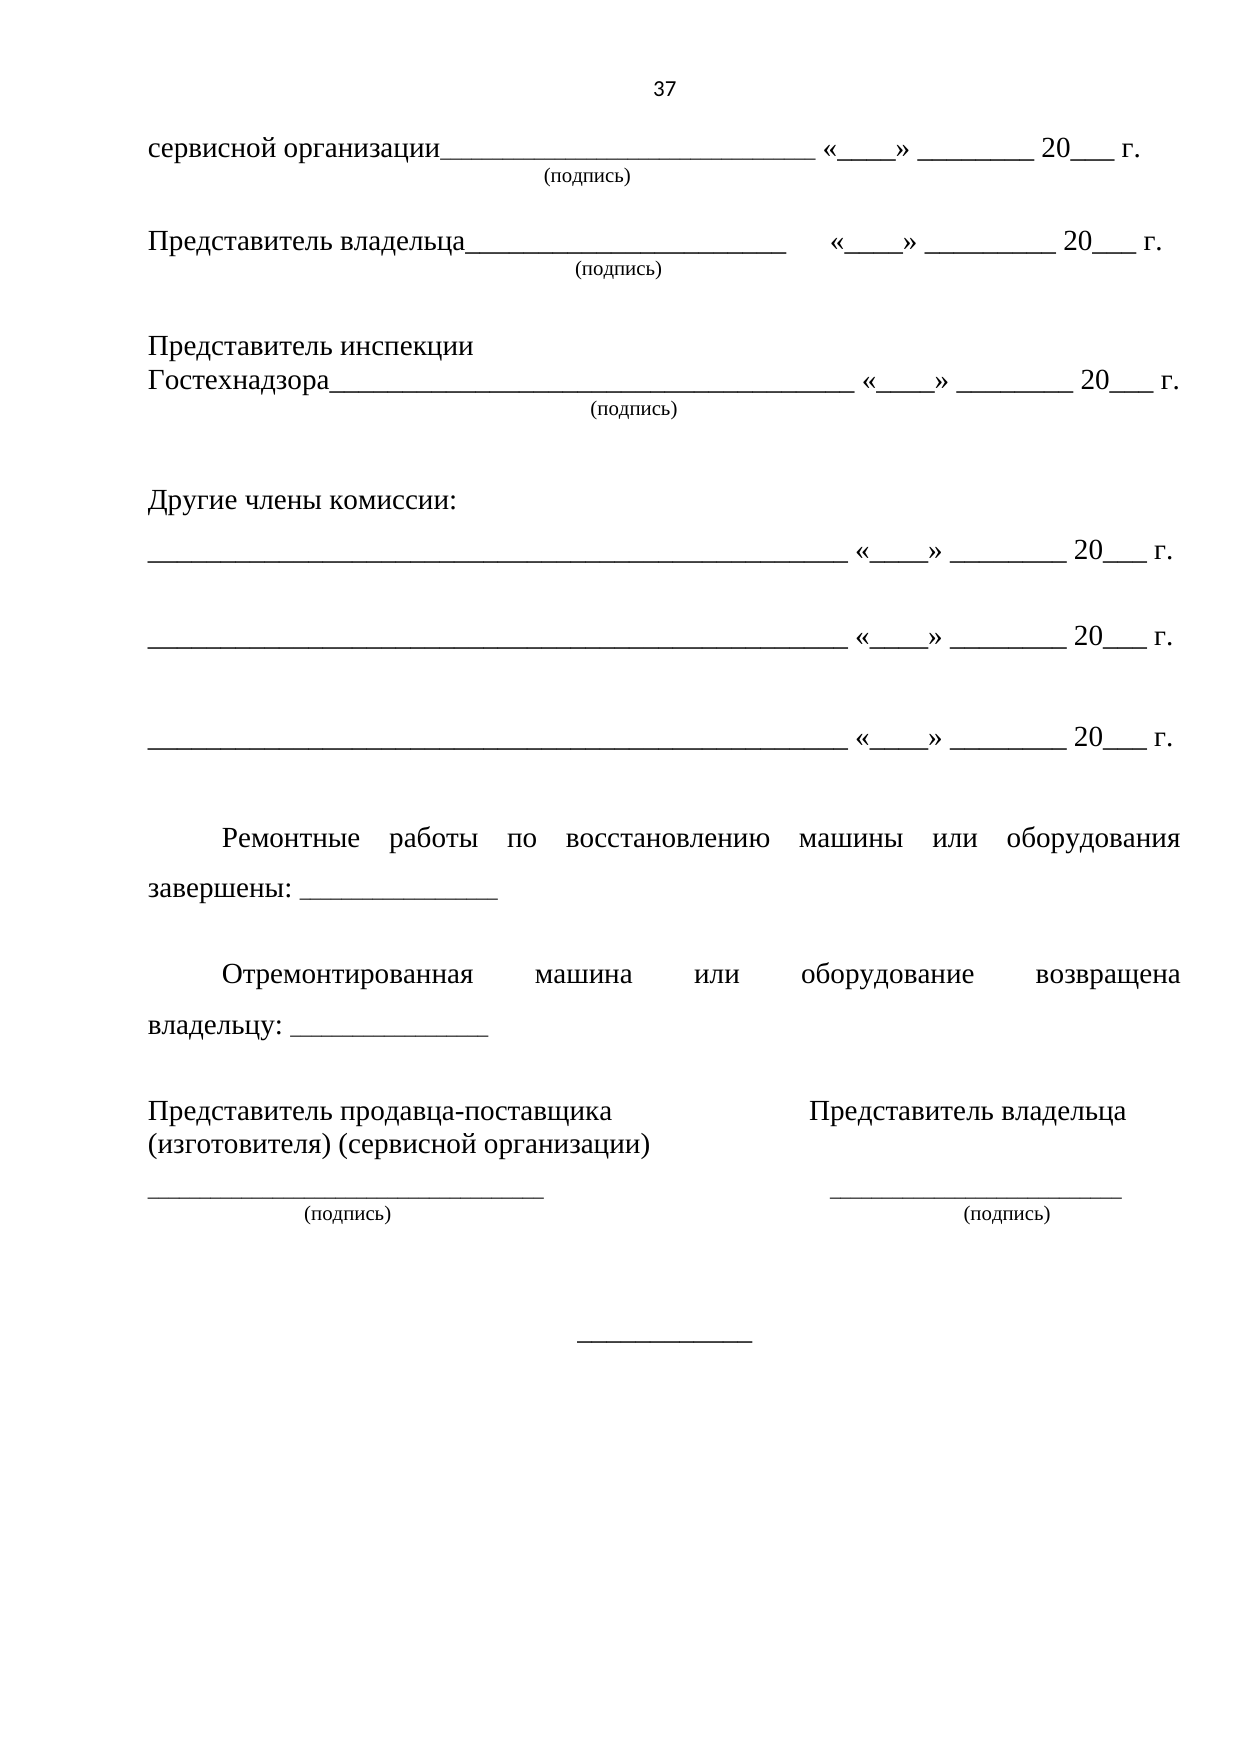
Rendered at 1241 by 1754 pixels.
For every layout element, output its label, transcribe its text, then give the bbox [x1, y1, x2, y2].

text Гостехнадзора____________________________________ «____» ________ 20___ г. [148, 362, 1181, 396]
text ____________ [148, 1312, 1181, 1346]
text сервисной организации____________________________________ «____» ________ 20___ г. [148, 130, 1181, 163]
text ______________________________________ ____________________________ [148, 1177, 1181, 1201]
text ________________________________________________ «____» ________ 20___ г. [148, 532, 1181, 566]
text (подпись) [516, 396, 1181, 419]
text Отремонтированная машина или оборудование возвращена владельцу: ___________________ [148, 956, 1181, 1040]
text (подпись) [148, 256, 1181, 280]
text Ремонтные работы по восстановлению машины или оборудования завершены: ___________________ [148, 820, 1181, 904]
text Другие члены комиссии: [148, 482, 1181, 515]
text (изготовителя) (сервисной организации) [148, 1127, 1181, 1160]
text (подпись) [148, 163, 1181, 187]
text ________________________________________________ «____» ________ 20___ г. [148, 719, 1181, 753]
text ________________________________________________ «____» ________ 20___ г. [148, 618, 1181, 652]
text (подпись) (подпись) [148, 1201, 1181, 1225]
text Представитель владельца______________________ «____» _________ 20___ г. [148, 223, 1181, 256]
text Представитель продавца-поставщика Представитель владельца [148, 1093, 1181, 1127]
text Представитель инспекции [148, 328, 1181, 362]
